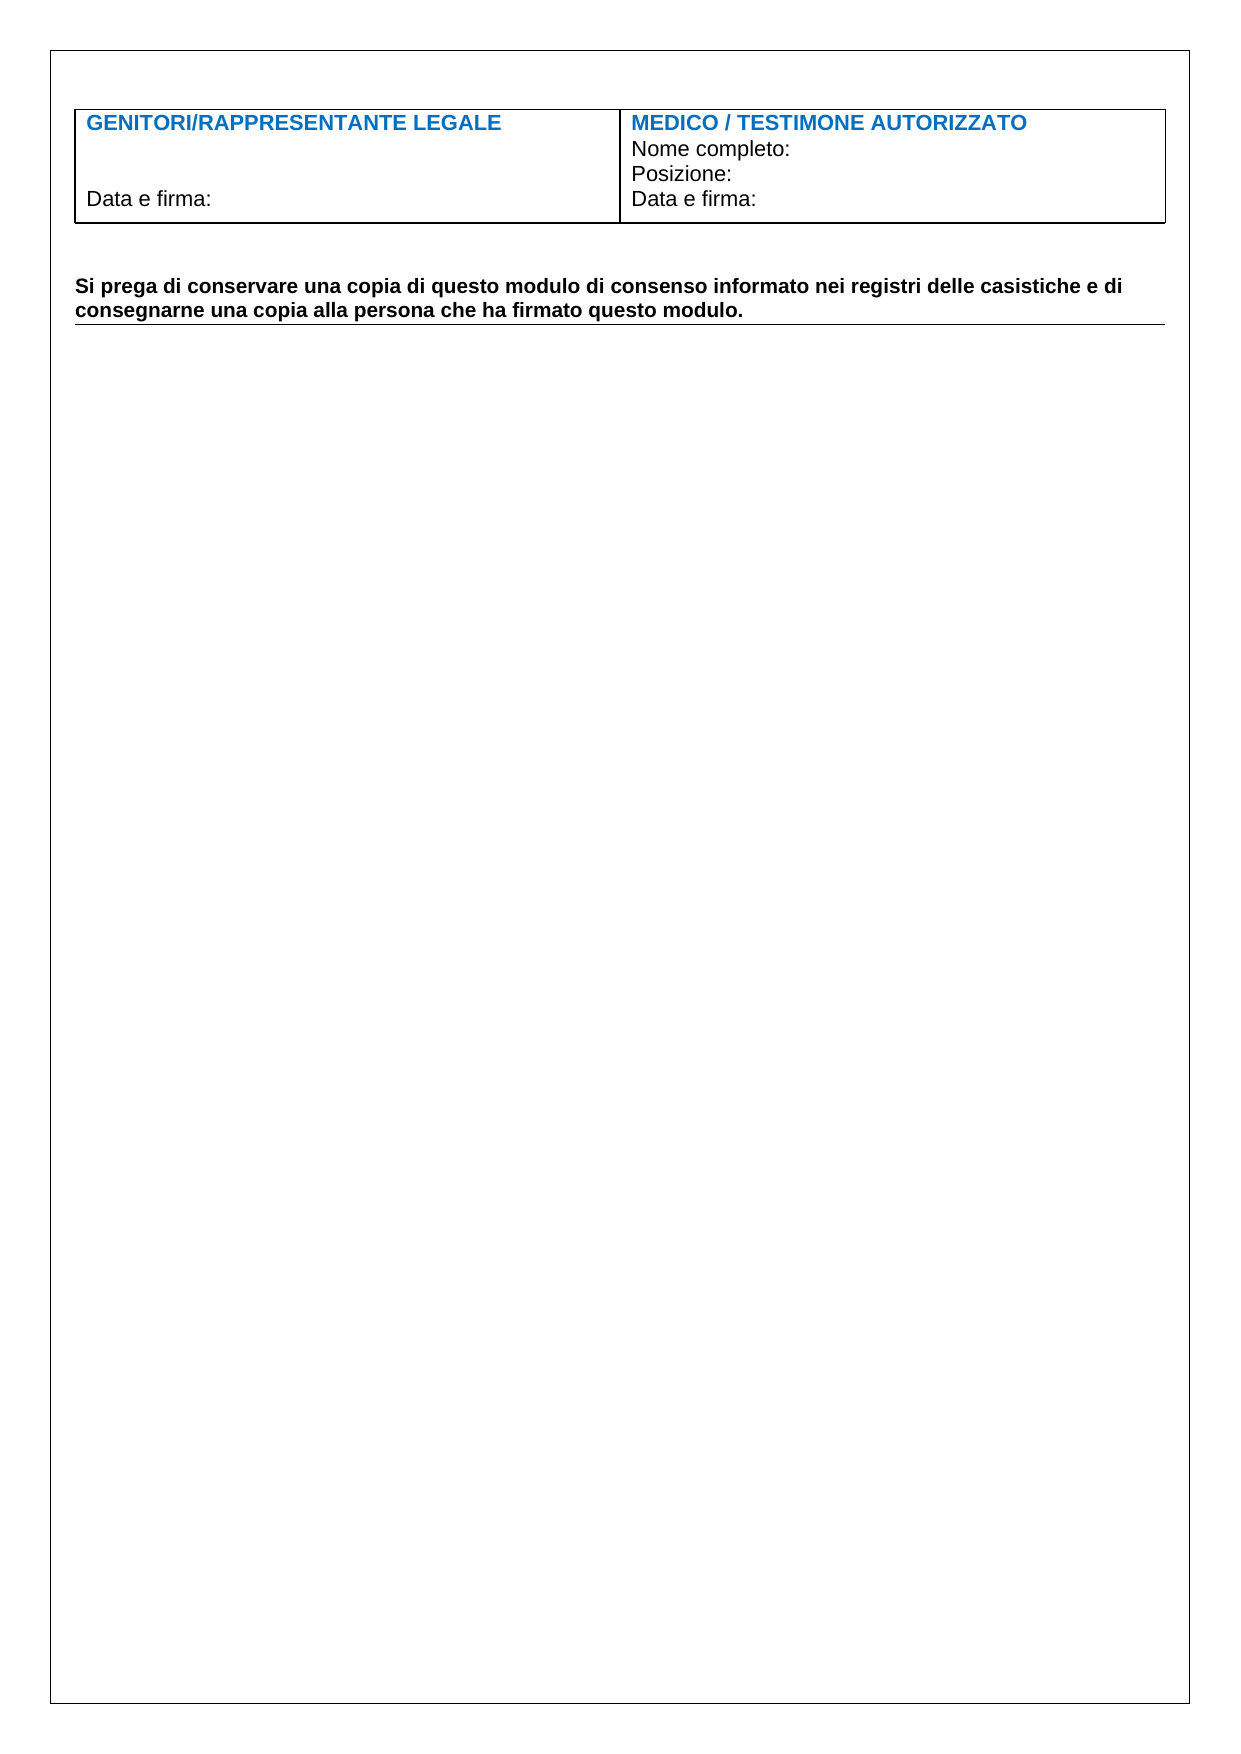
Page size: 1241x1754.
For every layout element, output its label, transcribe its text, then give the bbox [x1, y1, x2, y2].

table_header MEDICO / TESTIMONE AUTORIZZATO Nome completo: Posizione: Data e firma: [621, 110, 1165, 222]
text Si prega di conservare una copia di questo modulo di consenso informato nei registri delle casistiche e di consegnarne una copia alla persona che ha firmato questo modulo. [75, 271, 1165, 324]
table_header GENITORI/RAPPRESENTANTE LEGALE Data e firma: [76, 110, 619, 222]
